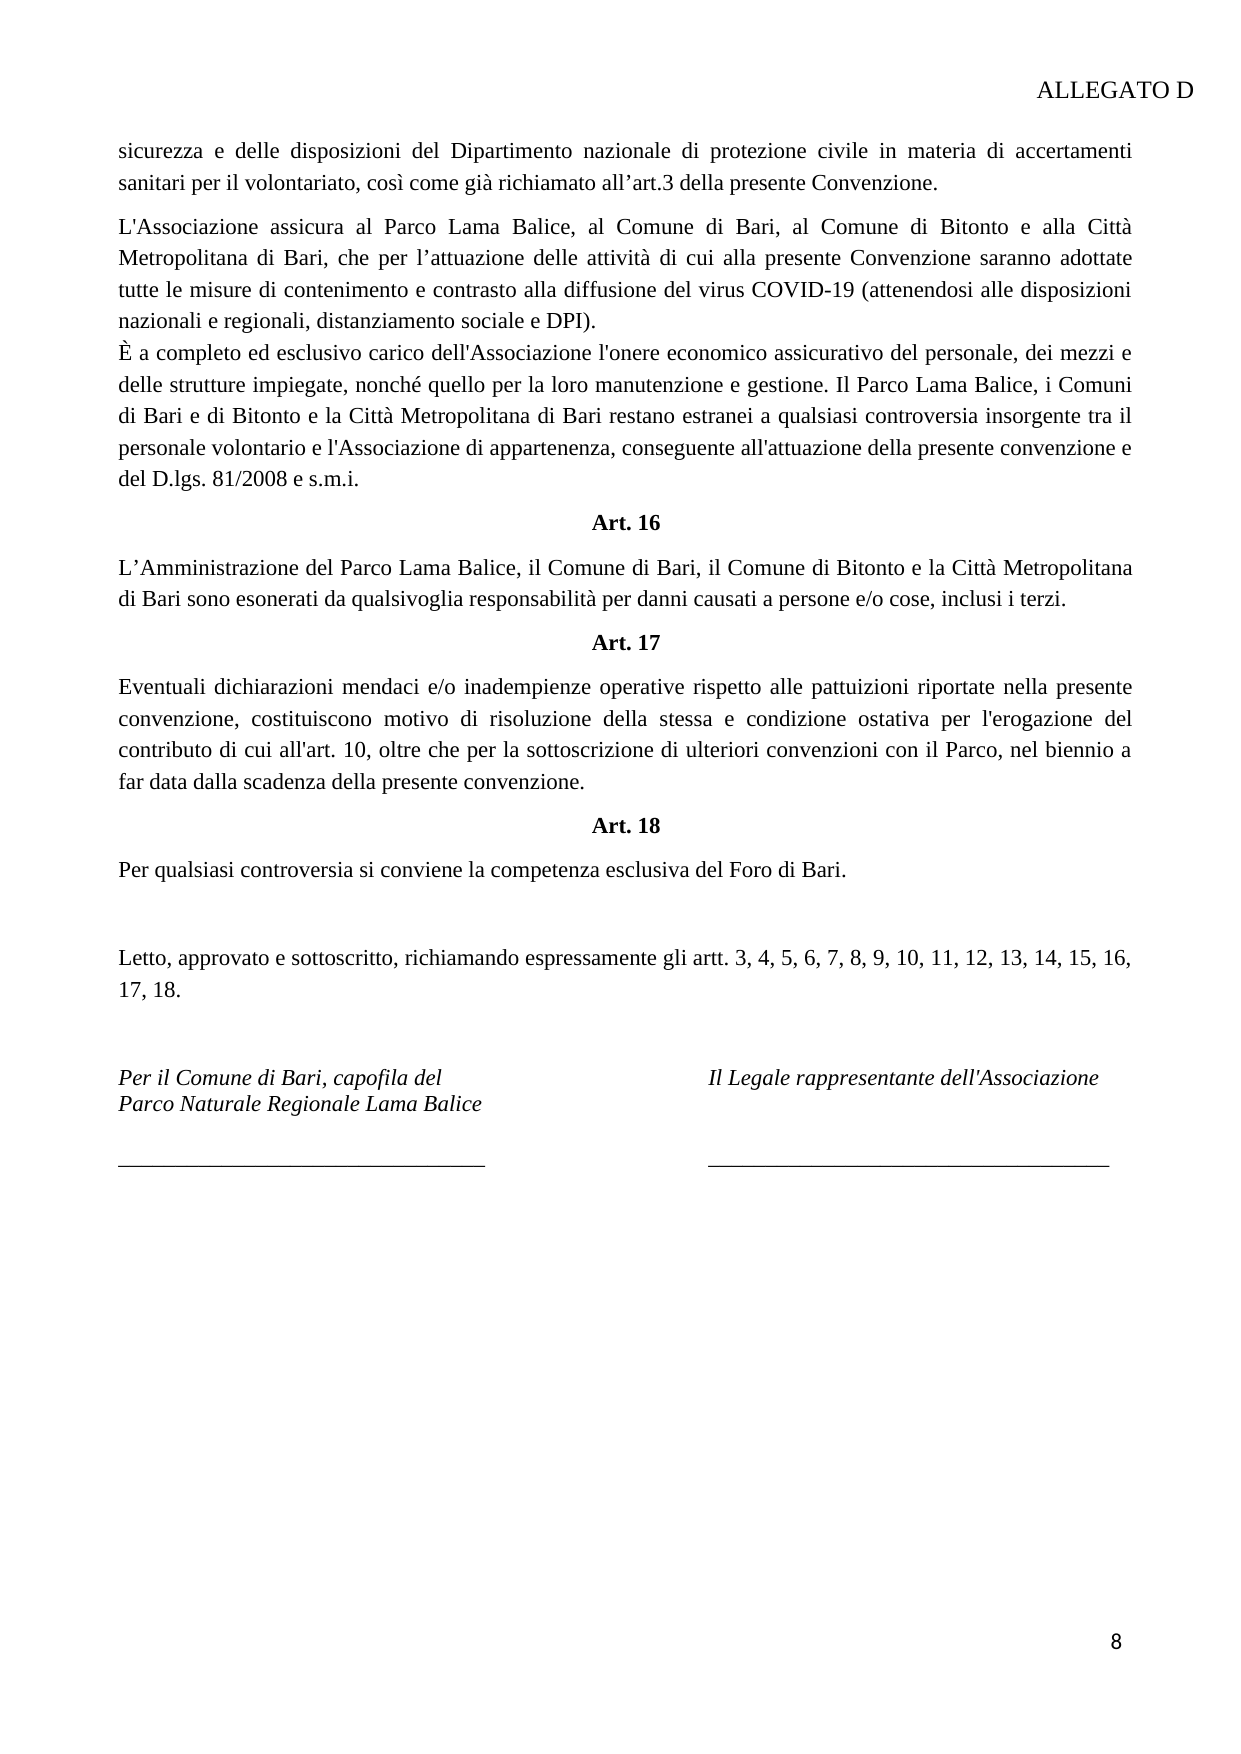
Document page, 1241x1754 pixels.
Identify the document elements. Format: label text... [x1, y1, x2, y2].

text Letto, approvato e sottoscritto, richiamando espressamente gli artt. 3, 4, 5, 6, 7, 8, 9, 10, 11, 12, 13, 14, 15, 16, 17, 18. [118, 944, 1134, 1002]
text L'Associazione assicura al Parco Lama Balice, al Comune di Bari, al Comune di Bitonto e alla Città Metropolitana di Bari, che per l’attuazione delle attività di cui alla presente Convenzione saranno adottate tutte le misure di contenimento e contrasto alla diffusione del virus COVID-19 (attenendosi alle disposizioni nazionali e regionali, distanziamento sociale e DPI). [118, 213, 1134, 334]
text Art. 18 [118, 812, 1134, 838]
text Per il Comune di Bari, capofila del Il Legale rappresentante dell'Associazione [118, 1064, 1134, 1090]
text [118, 137, 1134, 195]
text L’Amministrazione del Parco Lama Balice, il Comune di Bari, il Comune di Bitonto e la Città Metropolitana di Bari sono esonerati da qualsivoglia responsabilità per danni causati a persone e/o cose, inclusi i terzi. [118, 553, 1134, 611]
text Eventuali dichiarazioni mendaci e/o inadempienze operative rispetto alle pattuizioni riportate nella presente convenzione, costituiscono motivo di risoluzione della stessa e condizione ostativa per l'erogazione del contributo di cui all'art. 10, oltre che per la sottoscrizione di ulteriori convenzioni con il Parco, nel biennio a far data dalla scadenza della presente convenzione. [118, 673, 1134, 794]
text Art. 17 [118, 629, 1134, 656]
text Parco Naturale Regionale Lama Balice [118, 1090, 1134, 1117]
text Per qualsiasi controversia si conviene la competenza esclusiva del Foro di Bari. [118, 856, 1134, 882]
text È a completo ed esclusivo carico dell'Associazione l'onere economico assicurativo del personale, dei mezzi e delle strutture impiegate, nonché quello per la loro manutenzione e gestione. Il Parco Lama Balice, i Comuni di Bari e di Bitonto e la Città Metropolitana di Bari restano estranei a qualsiasi controversia insorgente tra il personale volontario e l'Associazione di appartenenza, conseguente all'attuazione della presente convenzione e del D.lgs. 81/2008 e s.m.i. [118, 339, 1134, 492]
text Art. 16 [118, 509, 1134, 536]
text ________________________________ ___________________________________ [118, 1143, 1134, 1169]
